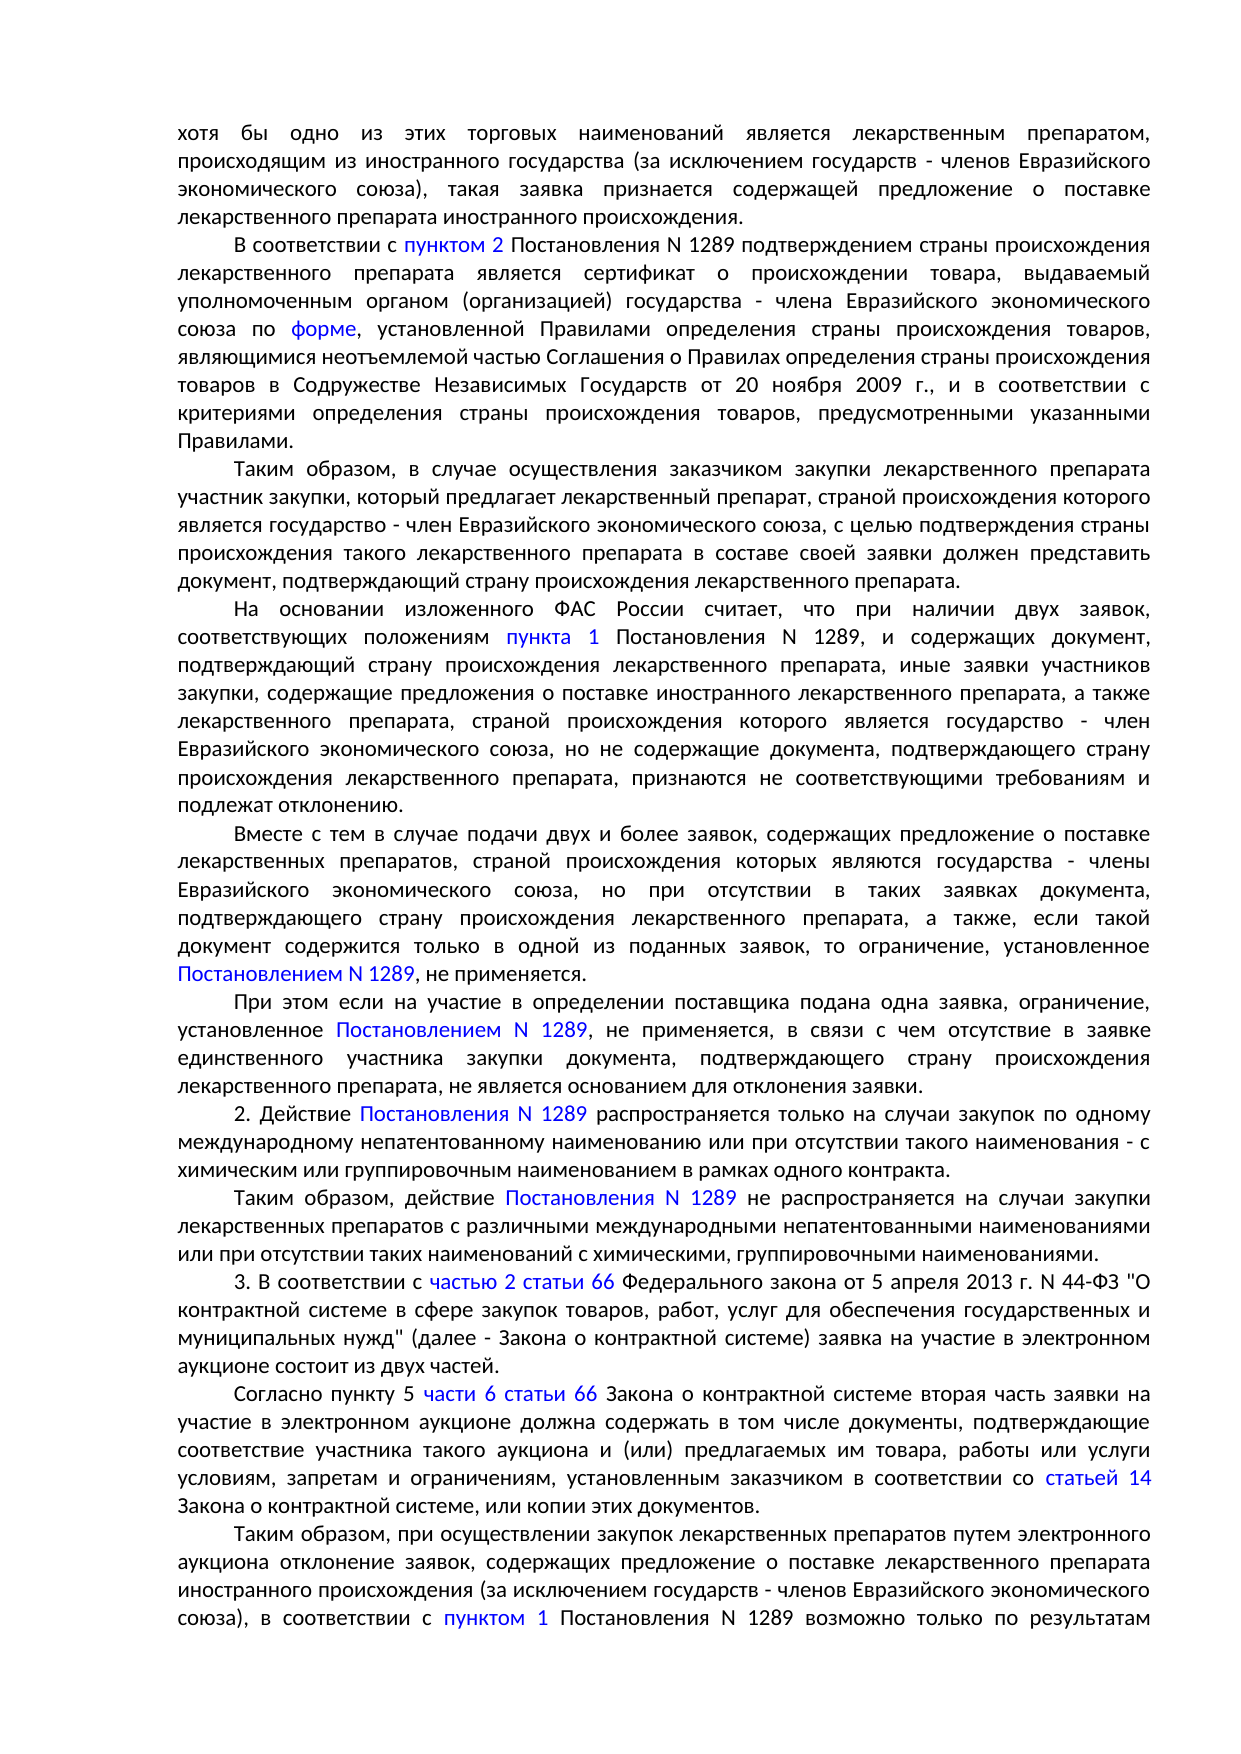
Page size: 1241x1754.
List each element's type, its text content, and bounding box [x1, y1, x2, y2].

text Таким образом, в случае осуществления заказчиком закупки лекарственного препарата участник закупки, который предлагает лекарственный препарат, страной происхождения которого является государство - член Евразийского экономического союза, с целью подтверждения страны происхождения такого лекарственного препарата в составе своей заявки должен представить документ, подтверждающий страну происхождения лекарственного препарата. [177, 454, 1152, 594]
text 2. Действие Постановления N 1289 распространяется только на случаи закупок по одному международному непатентованному наименованию или при отсутствии такого наименования - с химическим или группировочным наименованием в рамках одного контракта. [177, 1099, 1152, 1183]
text На основании изложенного ФАС России считает, что при наличии двух заявок, соответствующих положениям пункта 1 Постановления N 1289, и содержащих документ, подтверждающий страну происхождения лекарственного препарата, иные заявки участников закупки, содержащие предложения о поставке иностранного лекарственного препарата, а также лекарственного препарата, страной происхождения которого является государство - член Евразийского экономического союза, но не содержащие документа, подтверждающего страну происхождения лекарственного препарата, признаются не соответствующими требованиям и подлежат отклонению. [177, 594, 1152, 819]
text Вместе с тем в случае подачи двух и более заявок, содержащих предложение о поставке лекарственных препаратов, страной происхождения которых являются государства - члены Евразийского экономического союза, но при отсутствии в таких заявках документа, подтверждающего страну происхождения лекарственного препарата, а также, если такой документ содержится только в одной из поданных заявок, то ограничение, установленное Постановлением N 1289, не применяется. [177, 819, 1152, 987]
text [177, 118, 1152, 230]
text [177, 1519, 1152, 1631]
text Таким образом, действие Постановления N 1289 не распространяется на случаи закупки лекарственных препаратов с различными международными непатентованными наименованиями или при отсутствии таких наименований с химическими, группировочными наименованиями. [177, 1183, 1152, 1267]
text 3. В соответствии с частью 2 статьи 66 Федерального закона от 5 апреля 2013 г. N 44-ФЗ "О контрактной системе в сфере закупок товаров, работ, услуг для обеспечения государственных и муниципальных нужд" (далее - Закона о контрактной системе) заявка на участие в электронном аукционе состоит из двух частей. [177, 1267, 1152, 1379]
text При этом если на участие в определении поставщика подана одна заявка, ограничение, установленное Постановлением N 1289, не применяется, в связи с чем отсутствие в заявке единственного участника закупки документа, подтверждающего страну происхождения лекарственного препарата, не является основанием для отклонения заявки. [177, 987, 1152, 1099]
text В соответствии с пунктом 2 Постановления N 1289 подтверждением страны происхождения лекарственного препарата является сертификат о происхождении товара, выдаваемый уполномоченным органом (организацией) государства - члена Евразийского экономического союза по форме, установленной Правилами определения страны происхождения товаров, являющимися неотъемлемой частью Соглашения о Правилах определения страны происхождения товаров в Содружестве Независимых Государств от 20 ноября 2009 г., и в соответствии с критериями определения страны происхождения товаров, предусмотренными указанными Правилами. [177, 230, 1152, 454]
text Согласно пункту 5 части 6 статьи 66 Закона о контрактной системе вторая часть заявки на участие в электронном аукционе должна содержать в том числе документы, подтверждающие соответствие участника такого аукциона и (или) предлагаемых им товара, работы или услуги условиям, запретам и ограничениям, установленным заказчиком в соответствии со статьей 14 Закона о контрактной системе, или копии этих документов. [177, 1379, 1152, 1519]
